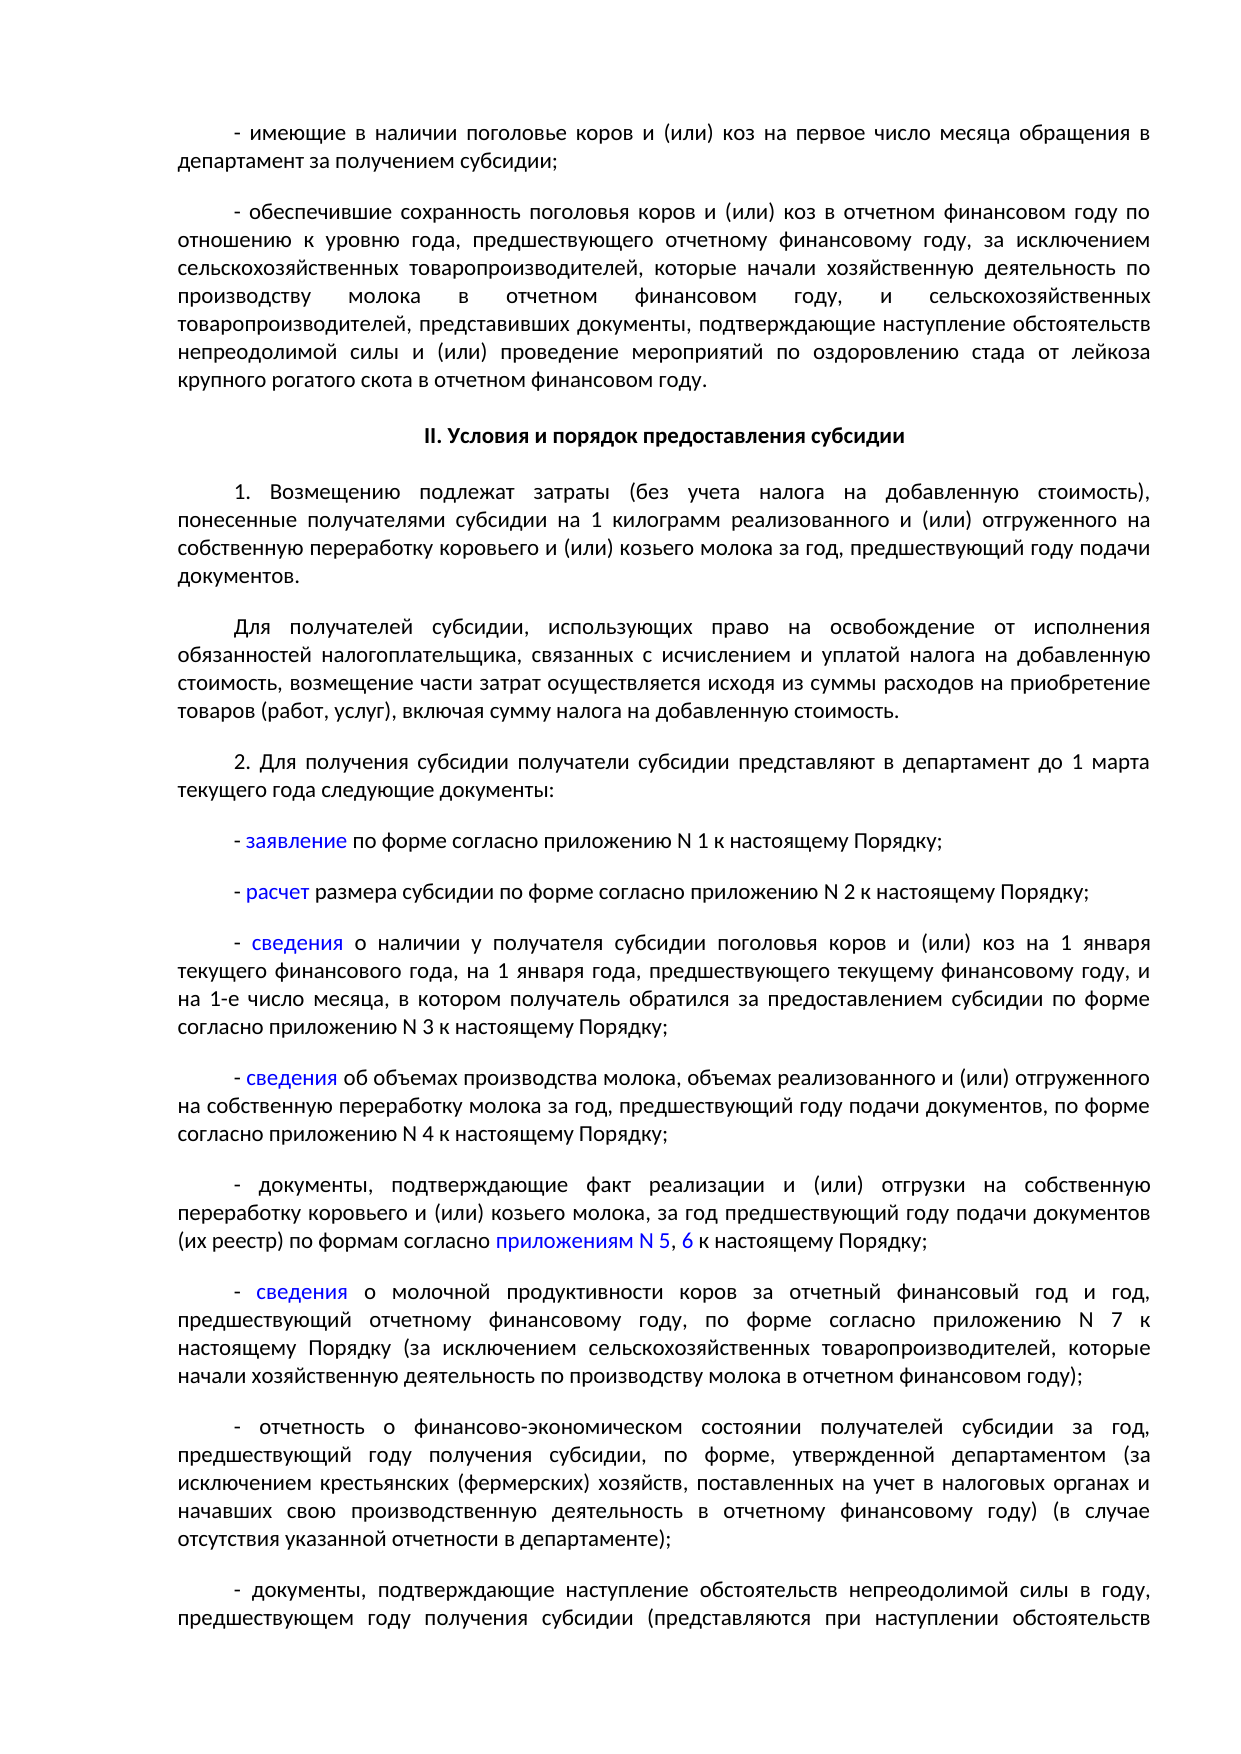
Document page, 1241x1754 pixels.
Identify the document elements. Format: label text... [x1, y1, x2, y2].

text - обеспечившие сохранность поголовья коров и (или) коз в отчетном финансовом году по отношению к уровню года, предшествующего отчетному финансовому году, за исключением сельскохозяйственных товаропроизводителей, которые начали хозяйственную деятельность по производству молока в отчетном финансовом году, и сельскохозяйственных товаропроизводителей, представивших документы, подтверждающие наступление обстоятельств непреодолимой силы и (или) проведение мероприятий по оздоровлению стада от лейкоза крупного рогатого скота в отчетном финансовом году. [177, 197, 1152, 393]
text - заявление по форме согласно приложению N 1 к настоящему Порядку; [177, 826, 1152, 854]
text - сведения об объемах производства молока, объемах реализованного и (или) отгруженного на собственную переработку молока за год, предшествующий году подачи документов, по форме согласно приложению N 4 к настоящему Порядку; [177, 1063, 1152, 1147]
text - расчет размера субсидии по форме согласно приложению N 2 к настоящему Порядку; [177, 877, 1152, 905]
text - имеющие в наличии поголовье коров и (или) коз на первое число месяца обращения в департамент за получением субсидии; [177, 118, 1152, 174]
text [177, 1575, 1152, 1631]
text 1. Возмещению подлежат затраты (без учета налога на добавленную стоимость), понесенные получателями субсидии на 1 килограмм реализованного и (или) отгруженного на собственную переработку коровьего и (или) козьего молока за год, предшествующий году подачи документов. [177, 477, 1152, 589]
text - сведения о молочной продуктивности коров за отчетный финансовый год и год, предшествующий отчетному финансовому году, по форме согласно приложению N 7 к настоящему Порядку (за исключением сельскохозяйственных товаропроизводителей, которые начали хозяйственную деятельность по производству молока в отчетном финансовом году); [177, 1277, 1152, 1389]
text - документы, подтверждающие факт реализации и (или) отгрузки на собственную переработку коровьего и (или) козьего молока, за год предшествующий году подачи документов (их реестр) по формам согласно приложениям N 5, 6 к настоящему Порядку; [177, 1170, 1152, 1254]
text - сведения о наличии у получателя субсидии поголовья коров и (или) коз на 1 января текущего финансового года, на 1 января года, предшествующего текущему финансовому году, и на 1-е число месяца, в котором получатель обратился за предоставлением субсидии по форме согласно приложению N 3 к настоящему Порядку; [177, 928, 1152, 1040]
text - отчетность о финансово-экономическом состоянии получателей субсидии за год, предшествующий году получения субсидии, по форме, утвержденной департаментом (за исключением крестьянских (фермерских) хозяйств, поставленных на учет в налоговых органах и начавших свою производственную деятельность в отчетному финансовому году) (в случае отсутствия указанной отчетности в департаменте); [177, 1412, 1152, 1552]
text 2. Для получения субсидии получатели субсидии представляют в департамент до 1 марта текущего года следующие документы: [177, 747, 1152, 803]
title II. Условия и порядок предоставления субсидии [177, 421, 1152, 449]
text Для получателей субсидии, использующих право на освобождение от исполнения обязанностей налогоплательщика, связанных с исчислением и уплатой налога на добавленную стоимость, возмещение части затрат осуществляется исходя из суммы расходов на приобретение товаров (работ, услуг), включая сумму налога на добавленную стоимость. [177, 612, 1152, 724]
